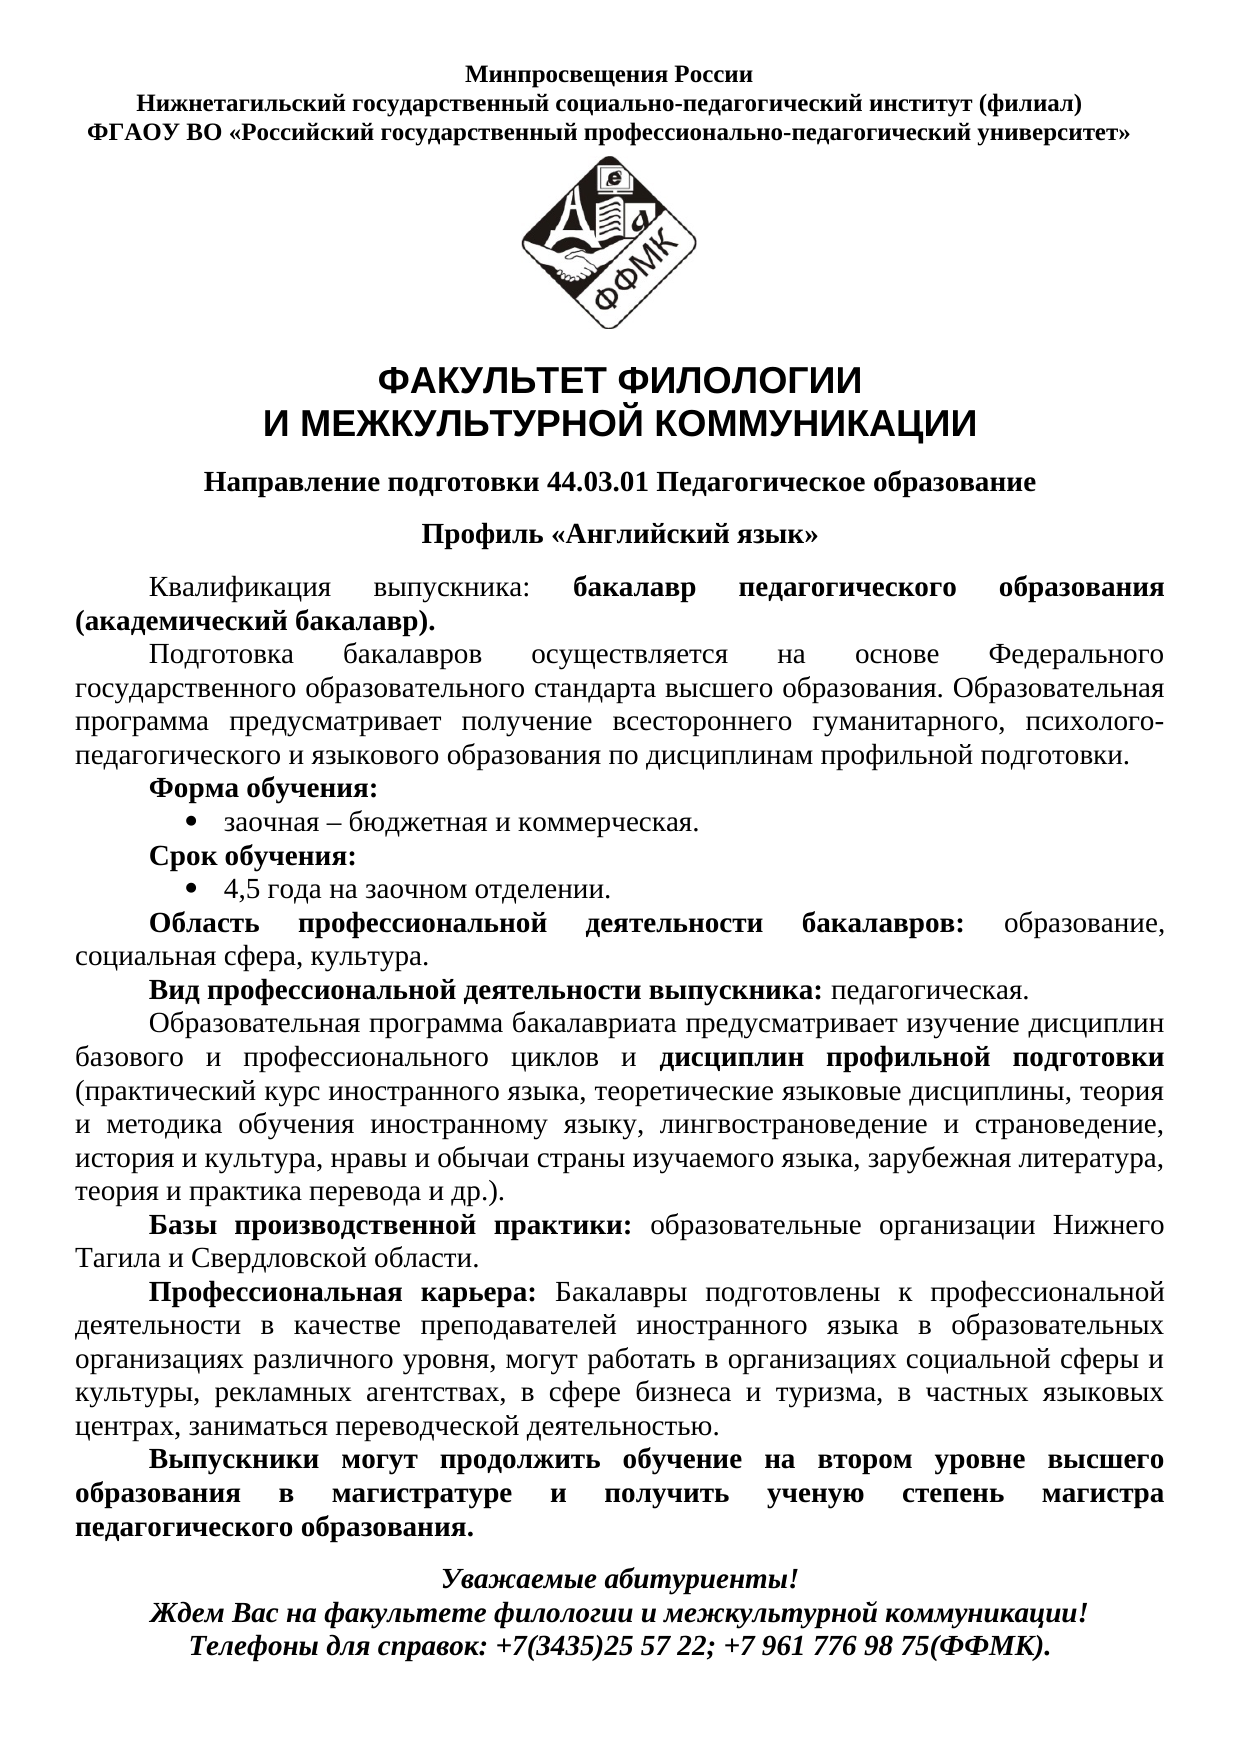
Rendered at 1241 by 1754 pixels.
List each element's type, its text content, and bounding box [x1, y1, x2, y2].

list 4,5 года на заочном отделении. [186, 871, 1165, 905]
text ФАКУЛЬТЕТ ФИЛОЛОГИИ [75, 358, 1165, 402]
text Подготовка бакалавров осуществляется на основе Федерального государственного образовательного стандарта высшего образования. Образовательная программа предусматривает получение всестороннего гуманитарного, психолого-педагогического и языкового образования по дисциплинам профильной подготовки. [75, 636, 1165, 771]
text Телефоны для справок: +7(3435)25 57 22; +7 961 776 98 75(ФФМК). [75, 1628, 1165, 1662]
table_header Минпросвещения России Нижнетагильский государственный социально-педагогический институт (филиал) ФГАОУ ВО «Российский государственный профессионально-педагогический университет» [53, 59, 1165, 145]
text Профиль «Английский язык» [75, 517, 1165, 550]
text Выпускники могут продолжить обучение на втором уровне высшего образования в магистратуре и получить ученую степень магистра педагогического образования. [75, 1442, 1165, 1542]
text Форма обучения: [75, 771, 1165, 804]
text Образовательная программа бакалавриата предусматривает изучение дисциплин базового и профессионального циклов и дисциплин профильной подготовки (практический курс иностранного языка, теоретические языковые дисциплины, теория и методика обучения иностранному языку, лингвострановедение и страноведение, история и культура, нравы и обычаи страны изучаемого языка, зарубежная литература, теория и практика перевода и др.). [75, 1006, 1165, 1207]
text Профессиональная карьера: Бакалавры подготовлены к профессиональной деятельности в качестве преподавателей иностранного языка в образовательных организациях различного уровня, могут работать в организациях социальной сферы и культуры, рекламных агентствах, в сфере бизнеса и туризма, в частных языковых центрах, заниматься переводческой деятельностью. [75, 1274, 1165, 1442]
text Срок обучения: [149, 838, 1165, 871]
list заочная – бюджетная и коммерческая. [186, 804, 1165, 838]
picture [521, 156, 697, 329]
text Направление подготовки 44.03.01 Педагогическое образование [75, 464, 1165, 497]
text Базы производственной практики: образовательные организации Нижнего Тагила и Свердловской области. [75, 1207, 1165, 1274]
text Вид профессиональной деятельности выпускника: педагогическая. [75, 972, 1165, 1006]
text Квалификация выпускника: бакалавр педагогического образования (академический бакалавр). [75, 569, 1165, 636]
text Уважаемые абитуриенты! [75, 1561, 1165, 1595]
text Ждем Вас на факультете филологии и межкультурной коммуникации! [75, 1595, 1165, 1628]
text И МЕЖКУЛЬТУРНОЙ КОММУНИКАЦИИ [75, 402, 1165, 445]
table_cell [53, 145, 1165, 339]
text Область профессиональной деятельности бакалавров: образование, социальная сфера, культура. [75, 905, 1165, 972]
